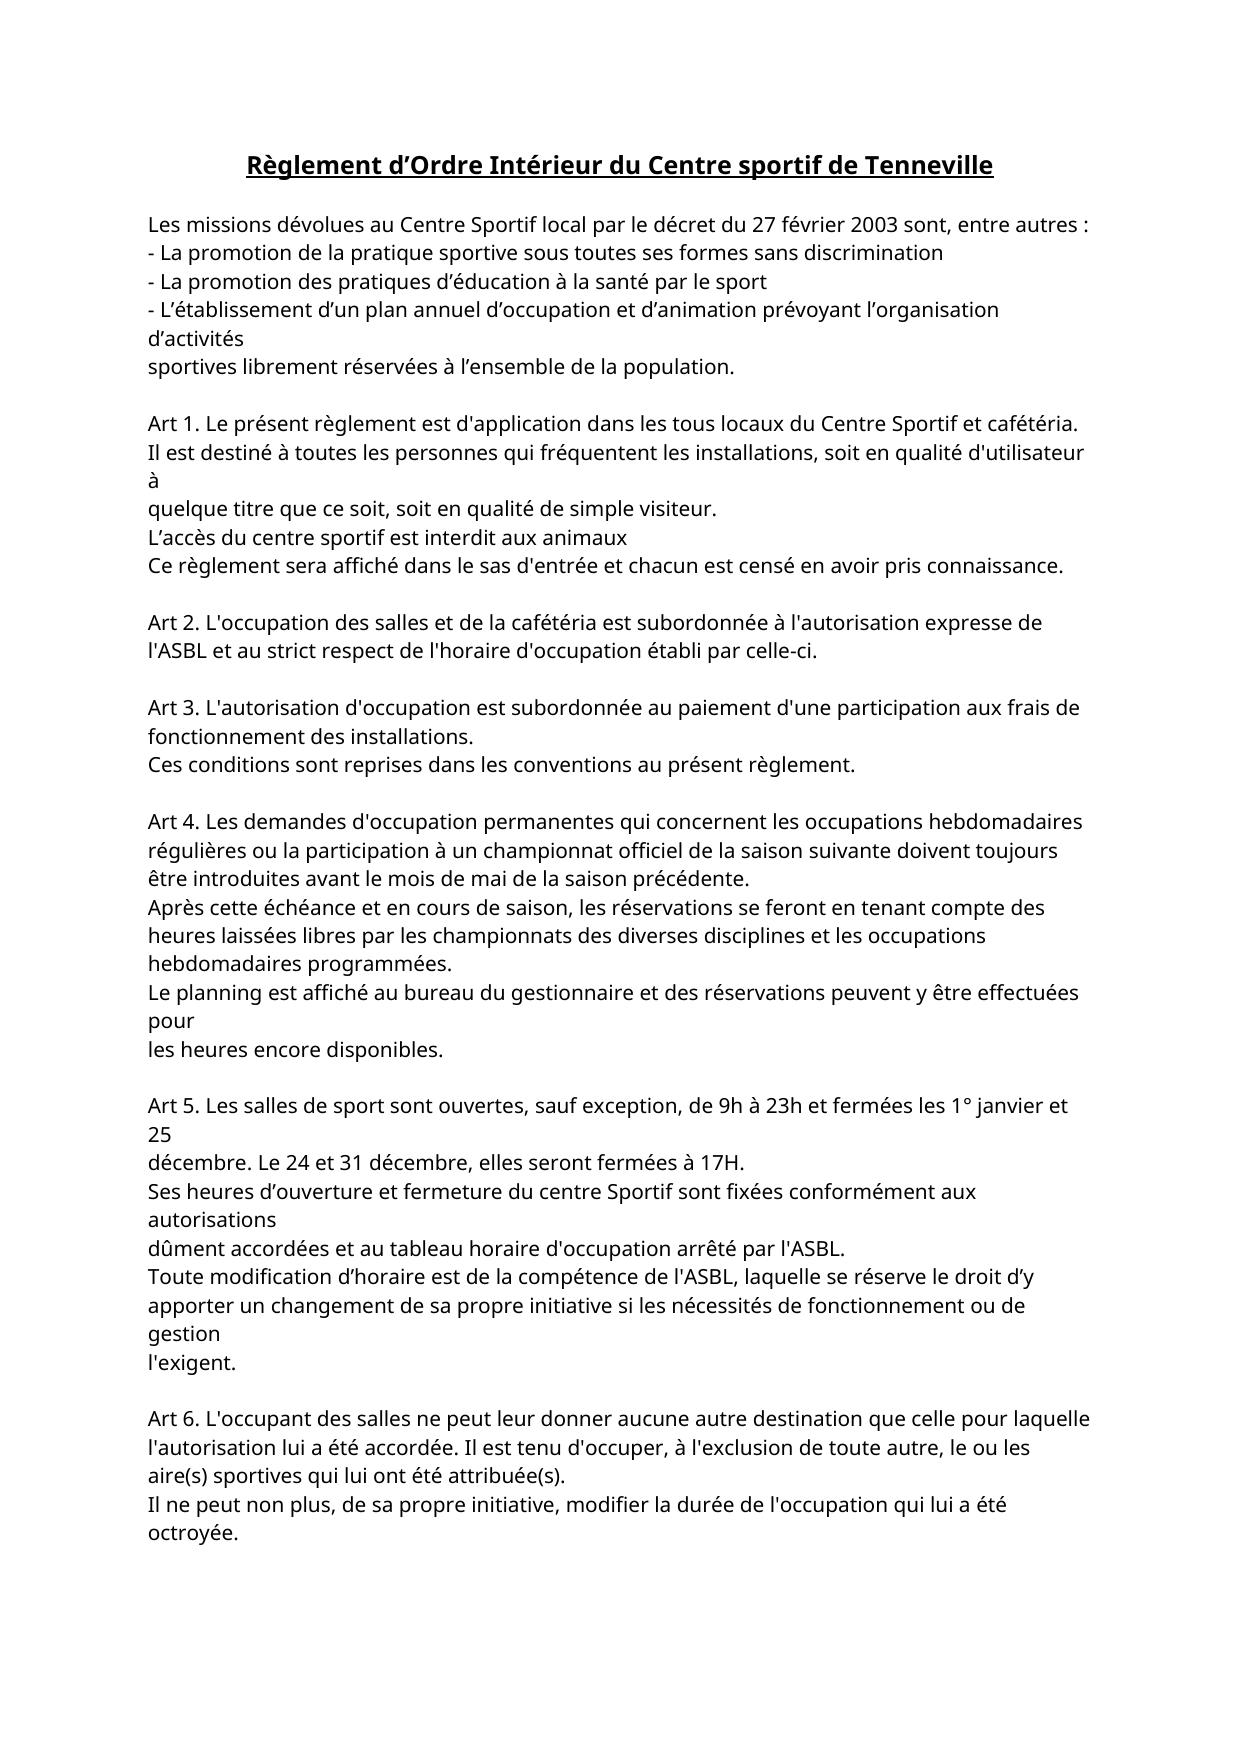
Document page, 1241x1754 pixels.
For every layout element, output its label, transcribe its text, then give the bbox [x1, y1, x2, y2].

text l'exigent. [148, 1348, 1093, 1376]
text Art 3. L'autorisation d'occupation est subordonnée au paiement d'une participation aux frais de fonctionnement des installations. [148, 693, 1093, 750]
text dûment accordées et au tableau horaire d'occupation arrêté par l'ASBL. [148, 1234, 1093, 1262]
text - La promotion des pratiques d’éducation à la santé par le sport [148, 267, 1093, 295]
text Art 2. L'occupation des salles et de la cafétéria est subordonnée à l'autorisation expresse de l'ASBL et au strict respect de l'horaire d'occupation établi par celle-ci. [148, 608, 1093, 665]
text Il ne peut non plus, de sa propre initiative, modifier la durée de l'occupation qui lui a été octroyée. [148, 1490, 1093, 1547]
text - L’établissement d’un plan annuel d’occupation et d’animation prévoyant l’organisation d’activités [148, 295, 1093, 352]
text Art 5. Les salles de sport sont ouvertes, sauf exception, de 9h à 23h et fermées les 1° janvier et 25 [148, 1092, 1093, 1148]
text Toute modification d’horaire est de la compétence de l'ASBL, laquelle se réserve le droit d’y apporter un changement de sa propre initiative si les nécessités de fonctionnement ou de gestion [148, 1262, 1093, 1348]
text Le planning est affiché au bureau du gestionnaire et des réservations peuvent y être effectuées pour [148, 978, 1093, 1035]
text Art 4. Les demandes d'occupation permanentes qui concernent les occupations hebdomadaires régulières ou la participation à un championnat officiel de la saison suivante doivent toujours être introduites avant le mois de mai de la saison précédente. [148, 807, 1093, 893]
text l'autorisation lui a été accordée. Il est tenu d'occuper, à l'exclusion de toute autre, le ou les aire(s) sportives qui lui ont été attribuée(s). [148, 1433, 1093, 1490]
text sportives librement réservées à l’ensemble de la population. [148, 352, 1093, 381]
text Ses heures d’ouverture et fermeture du centre Sportif sont fixées conformément aux autorisations [148, 1177, 1093, 1234]
text quelque titre que ce soit, soit en qualité de simple visiteur. [148, 494, 1093, 523]
text Art 1. Le présent règlement est d'application dans les tous locaux du Centre Sportif et cafétéria. [148, 409, 1093, 438]
text Règlement d’Ordre Intérieur du Centre sportif de Tenneville [148, 148, 1093, 182]
text L’accès du centre sportif est interdit aux animaux [148, 523, 1093, 551]
text Les missions dévolues au Centre Sportif local par le décret du 27 février 2003 sont, entre autres : [148, 210, 1093, 238]
text Ces conditions sont reprises dans les conventions au présent règlement. [148, 750, 1093, 779]
text décembre. Le 24 et 31 décembre, elles seront fermées à 17H. [148, 1148, 1093, 1177]
text Après cette échéance et en cours de saison, les réservations se feront en tenant compte des heures laissées libres par les championnats des diverses disciplines et les occupations hebdomadaires programmées. [148, 893, 1093, 978]
text les heures encore disponibles. [148, 1035, 1093, 1063]
text Art 6. L'occupant des salles ne peut leur donner aucune autre destination que celle pour laquelle [148, 1404, 1093, 1433]
text Ce règlement sera affiché dans le sas d'entrée et chacun est censé en avoir pris connaissance. [148, 551, 1093, 580]
text Il est destiné à toutes les personnes qui fréquentent les installations, soit en qualité d'utilisateur à [148, 438, 1093, 494]
text - La promotion de la pratique sportive sous toutes ses formes sans discrimination [148, 238, 1093, 267]
